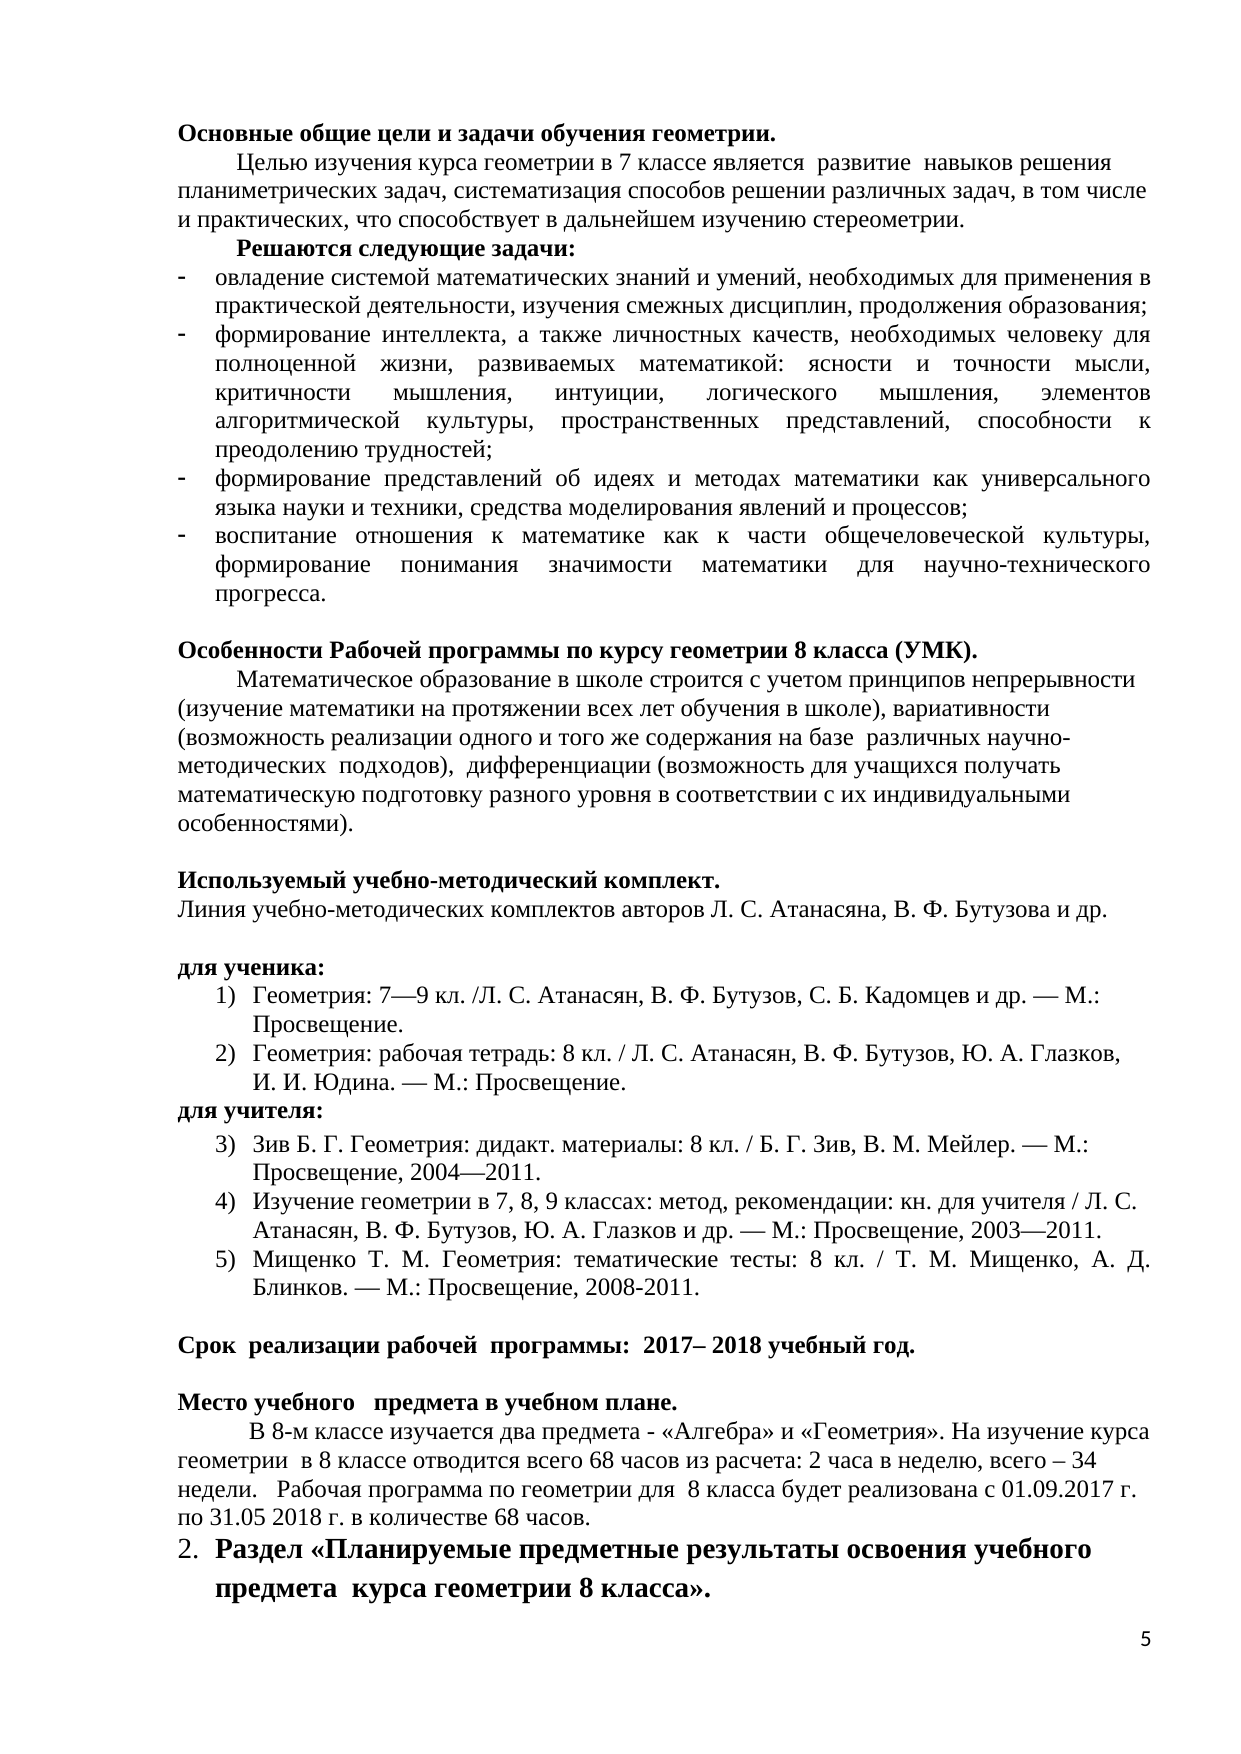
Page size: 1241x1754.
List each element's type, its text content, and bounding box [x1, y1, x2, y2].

list Раздел «Планируемые предметные результаты освоения учебного предмета курса геометрии 8 класса». [177, 1531, 1152, 1603]
list Геометрия: 7—9 кл. /Л. С. Атанасян, В. Ф. Бутузов, С. Б. Кадомцев и др. — М.: Просвещение. [215, 981, 1152, 1038]
text для учителя: [177, 1096, 1152, 1124]
list Геометрия: рабочая тетрадь: 8 кл. / Л. С. Атанасян, В. Ф. Бутузов, Ю. А. Глазков, И. И. Юдина. — М.: Просвещение. [215, 1038, 1152, 1096]
list воспитание отношения к математике как к части общечеловеческой культуры, формирование понимания значимости математики для научно-технического прогресса. [177, 521, 1152, 607]
text Решаются следующие задачи: [177, 233, 1133, 262]
text Линия учебно-методических комплектов авторов Л. С. Атанасяна, В. Ф. Бутузова и др. [177, 894, 1152, 923]
list формирование интеллекта, а также личностных качеств, необходимых человеку для полноценной жизни, развиваемых математикой: ясности и точности мысли, критичности мышления, интуиции, логического мышления, элементов алгоритмической культуры, пространственных представлений, способности к преодолению трудностей; [177, 319, 1152, 463]
text Математическое образование в школе строится с учетом принципов непрерывности (изучение математики на протяжении всех лет обучения в школе), вариативности (возможность реализации одного и того же содержания на базе различных научно-методических подходов), дифференциации (возможность для учащихся получать математическую подготовку разного уровня в соответствии с их индивидуальными особенностями). [177, 664, 1152, 837]
text Используемый учебно-методический комплект. [177, 866, 1152, 894]
list Мищенко Т. М. Геометрия: тематические тесты: 8 кл. / Т. М. Мищенко, А. Д. Блинков. — М.: Просвещение, 2008-2011. [215, 1244, 1152, 1301]
list Изучение геометрии в 7, 8, 9 классах: метод, рекомендации: кн. для учителя / Л. С. Атанасян, В. Ф. Бутузов, Ю. А. Глазков и др. — М.: Просвещение, 2003—2011. [215, 1186, 1152, 1244]
text Особенности Рабочей программы по курсу геометрии 8 класса (УМК). [177, 636, 1147, 664]
text Срок реализации рабочей программы: 2017– 2018 учебный год. [177, 1330, 1152, 1359]
list овладение системой математических знаний и умений, необходимых для применения в практической деятельности, изучения смежных дисциплин, продолжения образования; [177, 262, 1152, 319]
text Место учебного предмета в учебном плане. [177, 1387, 1152, 1416]
list формирование представлений об идеях и методах математики как универсального языка науки и техники, средства моделирования явлений и процессов; [177, 463, 1152, 521]
list Зив Б. Г. Геометрия: дидакт. материалы: 8 кл. / Б. Г. Зив, В. М. Мейлер. — М.: Просвещение, 2004—2011. [215, 1129, 1152, 1186]
text Целью изучения курса геометрии в 7 классе является развитие навыков решения планиметрических задач, систематизация способов решении различных задач, в том числе и практических, что способствует в дальнейшем изучению стереометрии. [177, 147, 1152, 233]
subtitle Основные общие цели и задачи обучения геометрии. [177, 118, 1152, 147]
text для ученика: [177, 952, 1152, 981]
text В 8-м классе изучается два предмета - «Алгебра» и «Геометрия». На изучение курса геометрии в 8 классе отводится всего 68 часов из расчета: 2 часа в неделю, всего – 34 недели. Рабочая программа по геометрии для 8 класса будет реализована с 01.09.2017 г. по 31.05 2018 г. в количестве 68 часов. [177, 1416, 1152, 1531]
